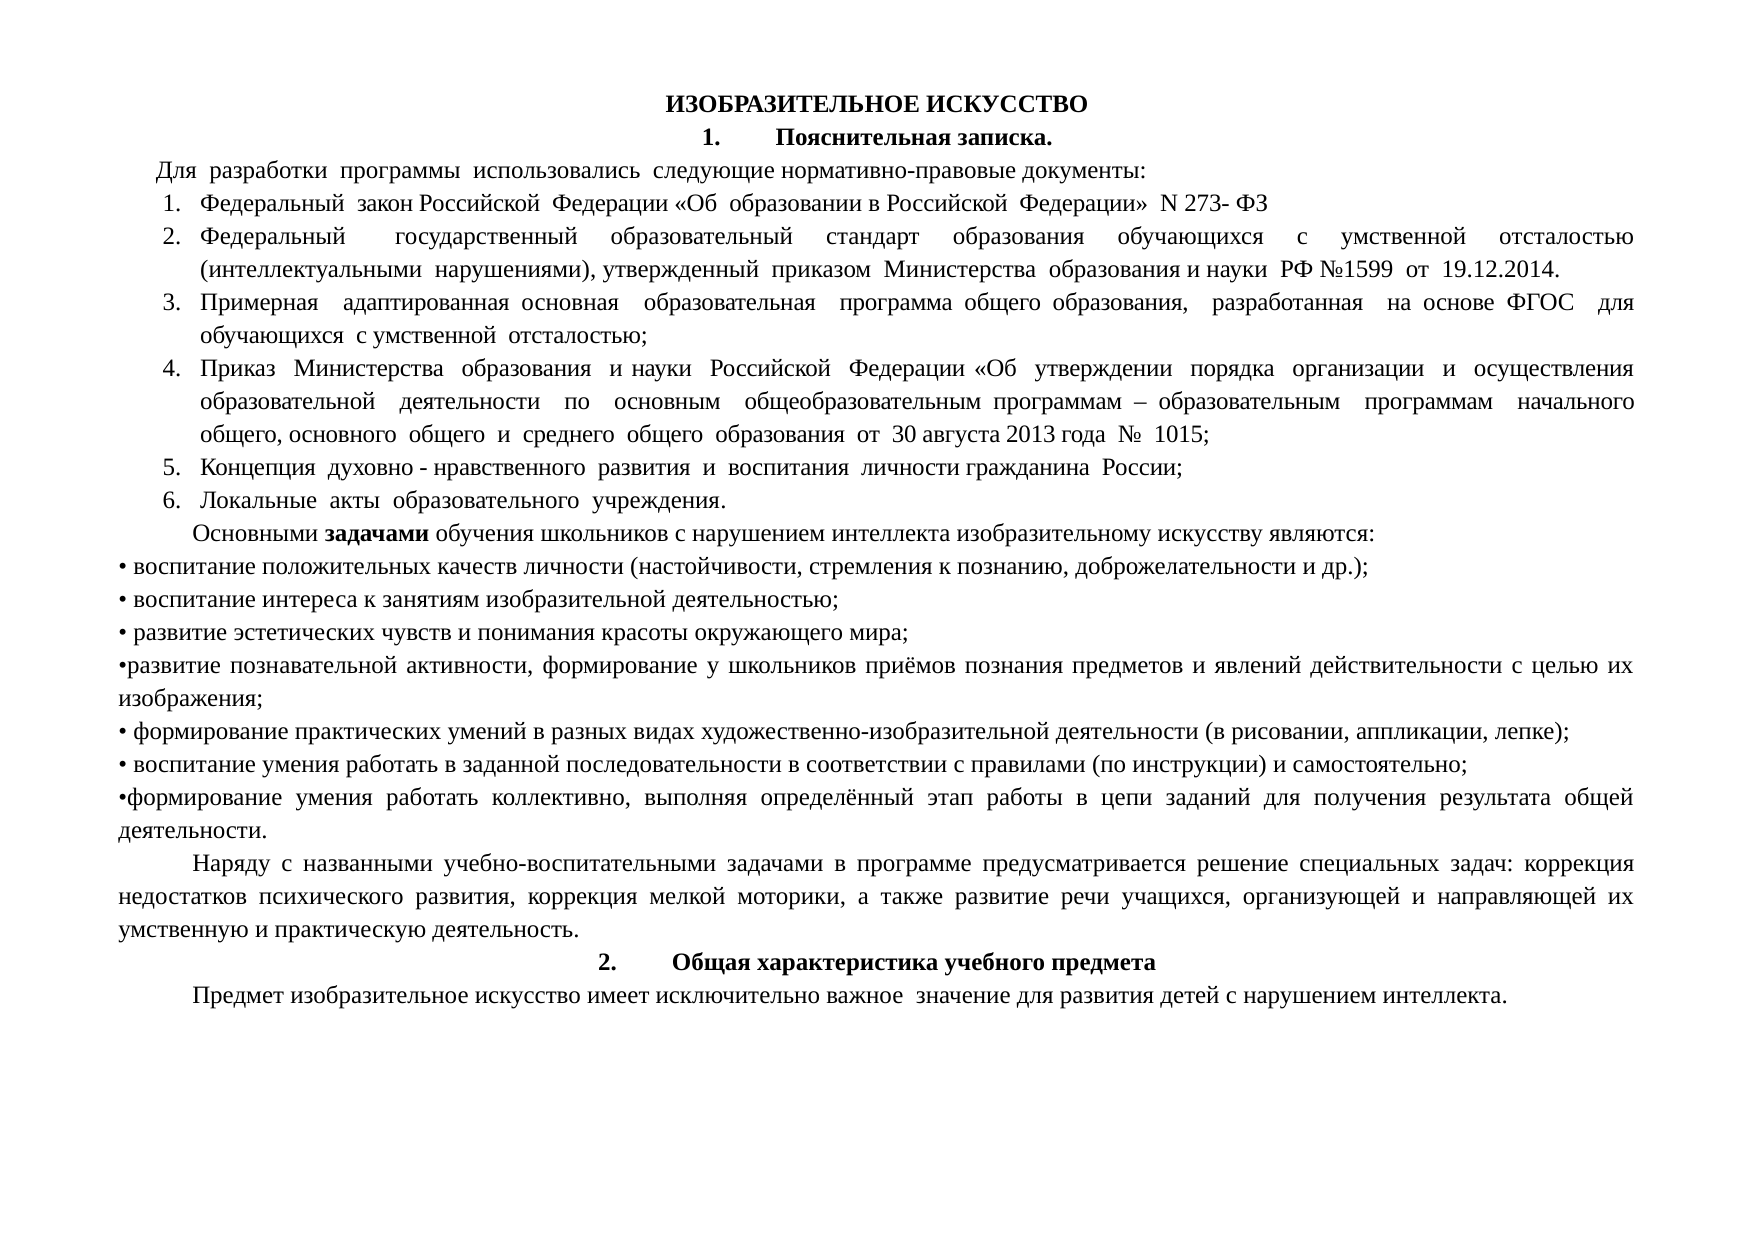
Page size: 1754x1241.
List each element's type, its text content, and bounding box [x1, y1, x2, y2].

text Предмет изобразительное искусство имеет исключительно важное значение для развития детей с нарушением интеллекта. [118, 980, 1636, 1009]
list Локальные акты образовательного учреждения. [162, 485, 1636, 514]
text ИЗОБРАЗИТЕЛЬНОЕ ИСКУССТВО [118, 89, 1636, 117]
text • формирование практических умений в разных видах художественно-изобразительной деятельности (в рисовании, аппликации, лепке); [118, 716, 1636, 745]
list Концепция духовно - нравственного развития и воспитания личности гражданина России; [162, 452, 1636, 481]
text Основными задачами обучения школьников с нарушением интеллекта изобразительному искусству являются: [118, 518, 1636, 547]
text Для разработки программы использовались следующие нормативно-правовые документы: [118, 155, 1636, 183]
text •формирование умения работать коллективно, выполняя определённый этап работы в цепи заданий для получения результата общей деятельности. [118, 782, 1636, 844]
list Приказ Министерства образования и науки Российской Федерации «Об утверждении порядка организации и осуществления образовательной деятельности по основным общеобразовательным программам – образовательным программам начального общего, основного общего и среднего общего образования от 30 августа 2013 года № 1015; [162, 353, 1636, 448]
list Пояснительная записка. [118, 122, 1636, 150]
text •развитие познавательной активности, формирование у школьников приёмов познания предметов и явлений действительности с целью их изображения; [118, 650, 1636, 712]
list Федеральный закон Российской Федерации «Об образовании в Российской Федерации» N 273- ФЗ [162, 188, 1636, 216]
text • развитие эстетических чувств и понимания красоты окружающего мира; [118, 617, 1636, 646]
text • воспитание интереса к занятиям изобразительной деятельностью; [118, 584, 1636, 613]
text Наряду с названными учебно-воспитательными задачами в программе предусматривается решение специальных задач: коррекция недостатков психического развития, коррекция мелкой моторики, а также развитие речи учащихся, организующей и направляющей их умственную и практическую деятельность. [118, 848, 1636, 943]
list Федеральный государственный образовательный стандарт образования обучающихся с умственной отсталостью (интеллектуальными нарушениями), утвержденный приказом Министерства образования и науки РФ №1599 от 19.12.2014. [162, 221, 1636, 282]
list Примерная адаптированная основная образовательная программа общего образования, разработанная на основе ФГОС для обучающихся с умственной отсталостью; [162, 287, 1636, 348]
text • воспитание умения работать в заданной последовательности в соответствии с правилами (по инструкции) и самостоятельно; [118, 749, 1636, 778]
text • воспитание положительных качеств личности (настойчивости, стремления к познанию, доброжелательности и др.); [118, 551, 1636, 580]
list Общая характеристика учебного предмета [118, 947, 1636, 976]
